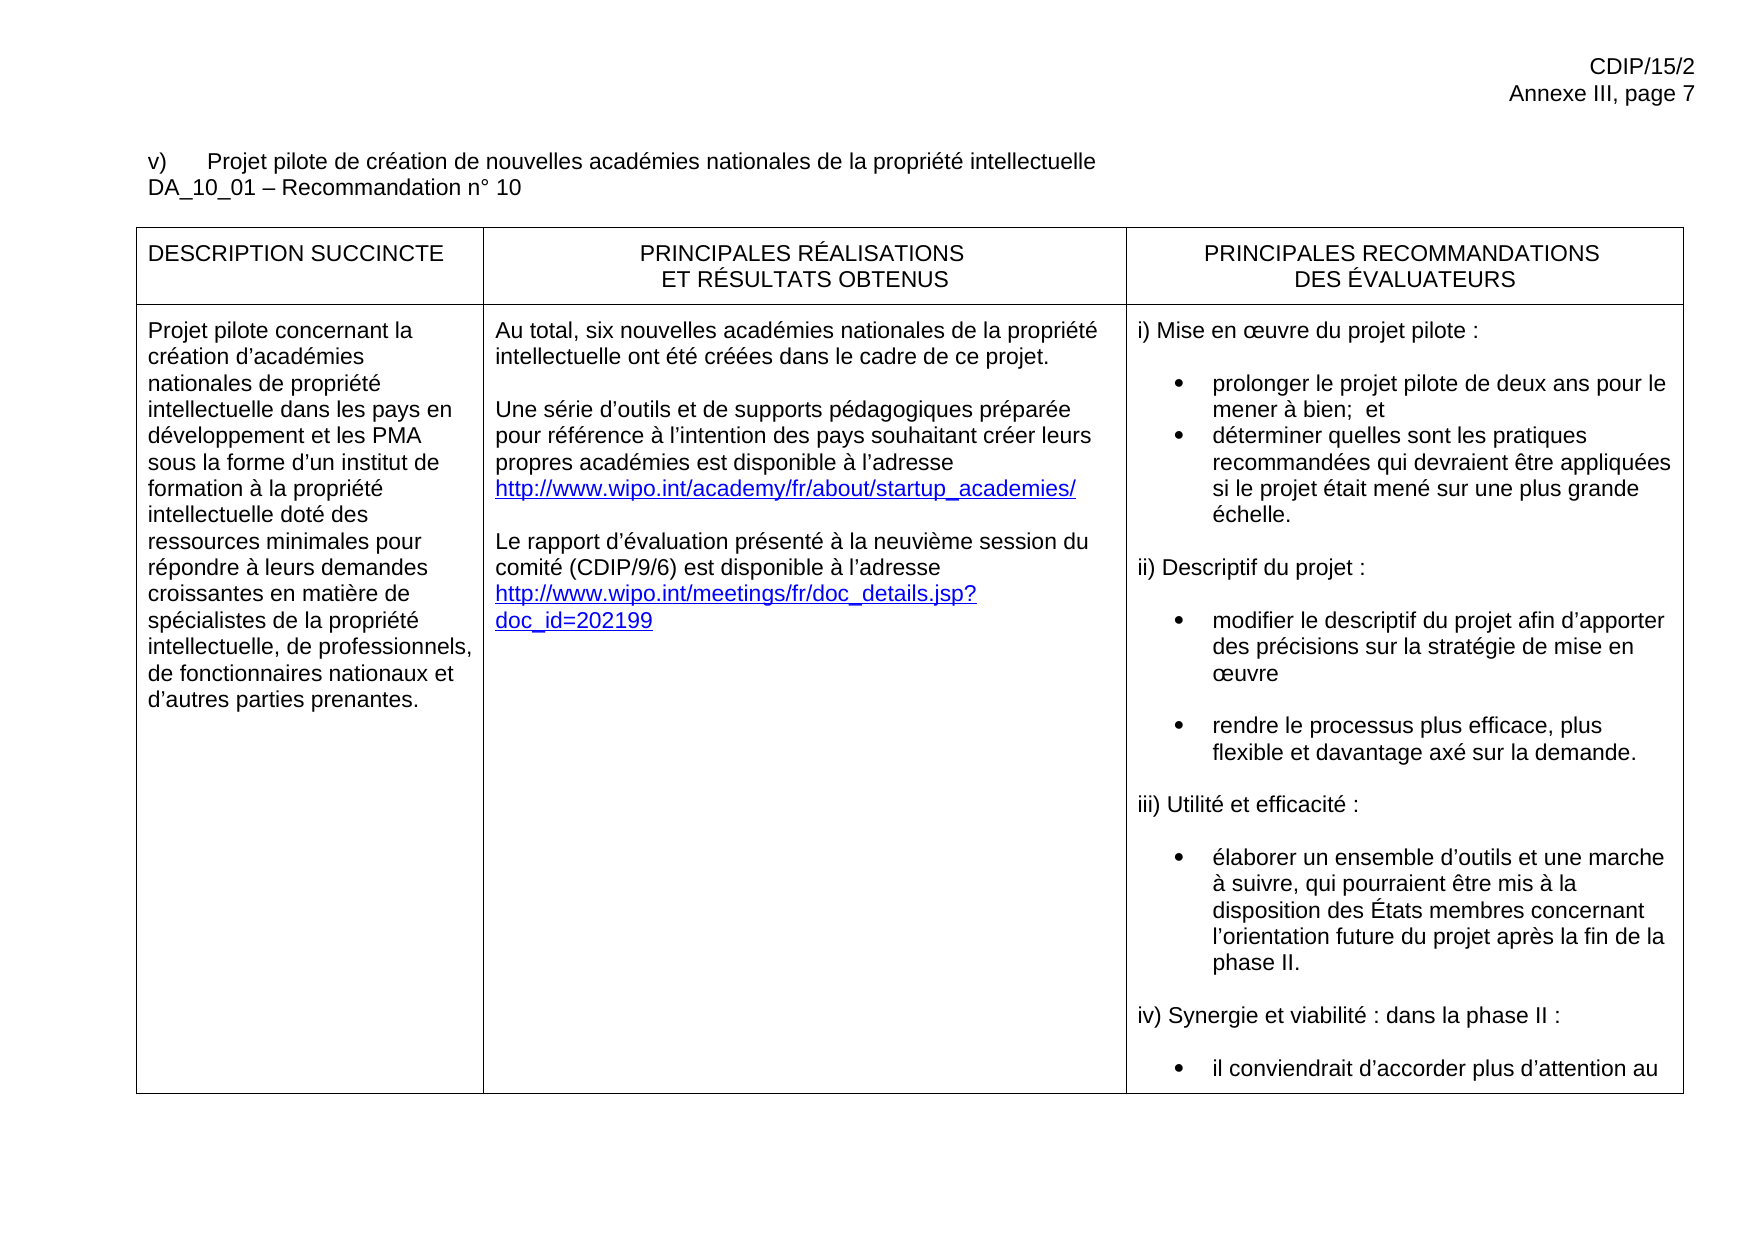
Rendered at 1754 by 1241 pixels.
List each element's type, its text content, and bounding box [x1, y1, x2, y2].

table_header PRINCIPALES RÉALISATIONS ET RÉSULTATS OBTENUS [484, 228, 1126, 304]
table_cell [137, 305, 483, 1093]
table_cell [1127, 305, 1683, 1093]
table_header PRINCIPALES RECOMMANDATIONS DES ÉVALUATEURS [1127, 228, 1683, 304]
text DA_10_01 – Recommandation n° 10 [148, 174, 1695, 200]
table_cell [484, 305, 1126, 1093]
text v) Projet pilote de création de nouvelles académies nationales de la propriété intellectuelle [148, 148, 1695, 174]
table_header DESCRIPTION SUCCINCTE [137, 228, 483, 304]
